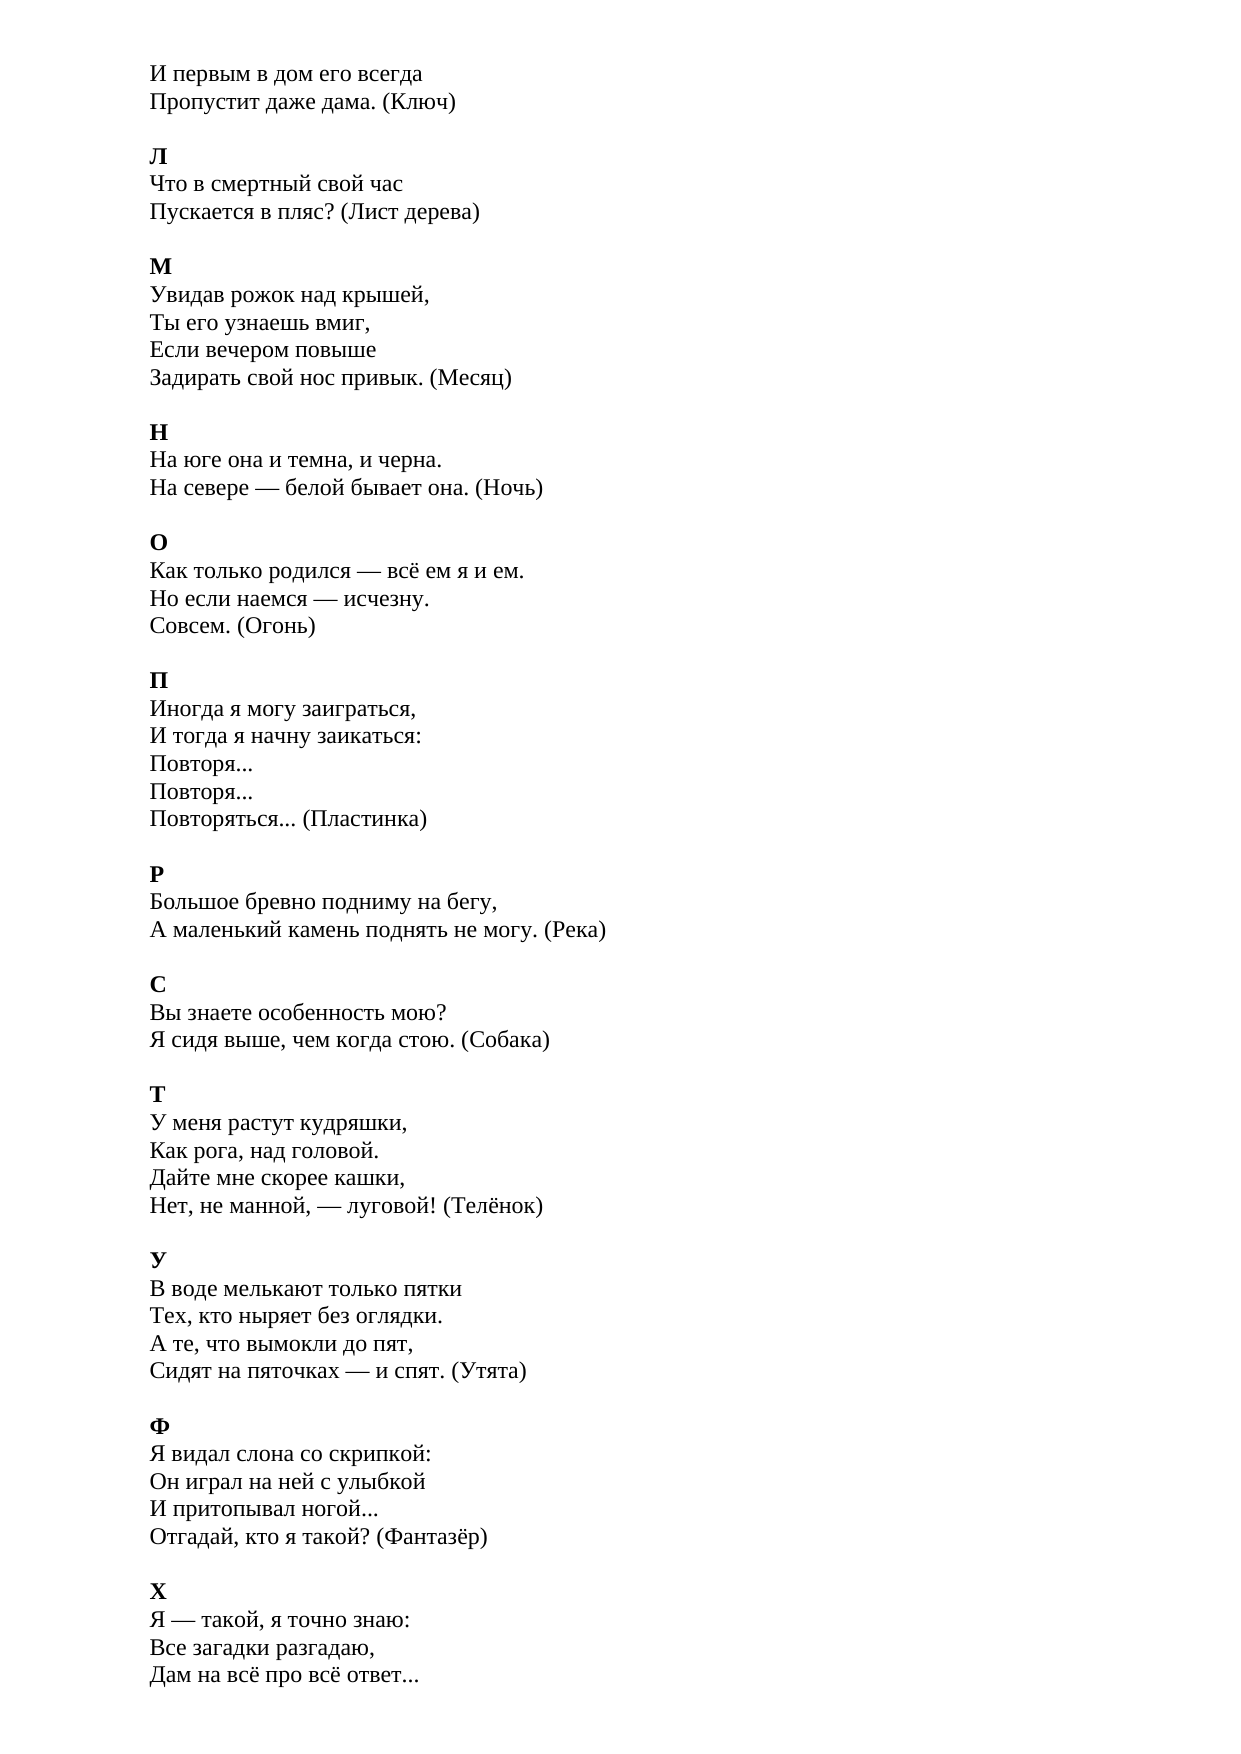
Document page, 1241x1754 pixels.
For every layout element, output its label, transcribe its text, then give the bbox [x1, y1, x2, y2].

text И притопывал ногой... [118, 1494, 1181, 1522]
text С [118, 970, 1181, 998]
text Т [118, 1080, 1181, 1108]
text Н [118, 418, 1181, 446]
text Как рога, над головой. [118, 1136, 1181, 1163]
text Увидав рожок над крышей, [118, 280, 1181, 307]
text Повторя... [118, 777, 1181, 804]
text И первым в дом его всегда [118, 59, 1181, 87]
text Х [118, 1577, 1181, 1605]
text Л [118, 142, 1181, 169]
text Нет, не манной, — луговой! (Телёнок) [118, 1191, 1181, 1218]
text На юге она и темна, и черна. [118, 446, 1181, 473]
text А те, что вымокли до пят, [118, 1329, 1181, 1356]
text Дайте мне скорее кашки, [118, 1163, 1181, 1191]
text Дам на всё про всё ответ... [118, 1660, 1181, 1688]
text Задирать свой нос привык. (Месяц) [118, 363, 1181, 390]
text Все загадки разгадаю, [118, 1632, 1181, 1660]
text Как только родился — всё ем я и ем. [118, 556, 1181, 583]
text Но если наемся — исчезну. [118, 583, 1181, 611]
text О [118, 528, 1181, 556]
text Пускается в пляс? (Лист дерева) [118, 197, 1181, 225]
text А маленький камень поднять не могу. (Река) [118, 915, 1181, 942]
text Сидят на пяточках — и спят. (Утята) [118, 1356, 1181, 1384]
text На севере — белой бывает она. (Ночь) [118, 473, 1181, 501]
text Что в смертный свой час [118, 169, 1181, 197]
text П [118, 666, 1181, 694]
text Тех, кто ныряет без оглядки. [118, 1301, 1181, 1329]
text Ф [118, 1412, 1181, 1439]
text Иногда я могу заиграться, [118, 694, 1181, 722]
text Совсем. (Огонь) [118, 611, 1181, 639]
text Р [118, 859, 1181, 887]
text Я сидя выше, чем когда стою. (Собака) [118, 1025, 1181, 1053]
text Повторя... [118, 749, 1181, 777]
text Ты его узнаешь вмиг, [118, 307, 1181, 335]
text Он играл на ней с улыбкой [118, 1467, 1181, 1494]
text У меня растут кудряшки, [118, 1108, 1181, 1136]
text Если вечером повыше [118, 335, 1181, 363]
text Отгадай, кто я такой? (Фантазёр) [118, 1522, 1181, 1550]
text Пропустит даже дама. (Ключ) [118, 87, 1181, 114]
text М [118, 252, 1181, 280]
text Вы знаете особенность мою? [118, 998, 1181, 1025]
text Большое бревно подниму на бегу, [118, 887, 1181, 915]
text В воде мелькают только пятки [118, 1274, 1181, 1301]
text Я видал слона со скрипкой: [118, 1439, 1181, 1467]
text Повторяться... (Пластинка) [118, 804, 1181, 832]
text У [118, 1246, 1181, 1274]
text И тогда я начну заикаться: [118, 722, 1181, 749]
text Я — такой, я точно знаю: [118, 1605, 1181, 1632]
